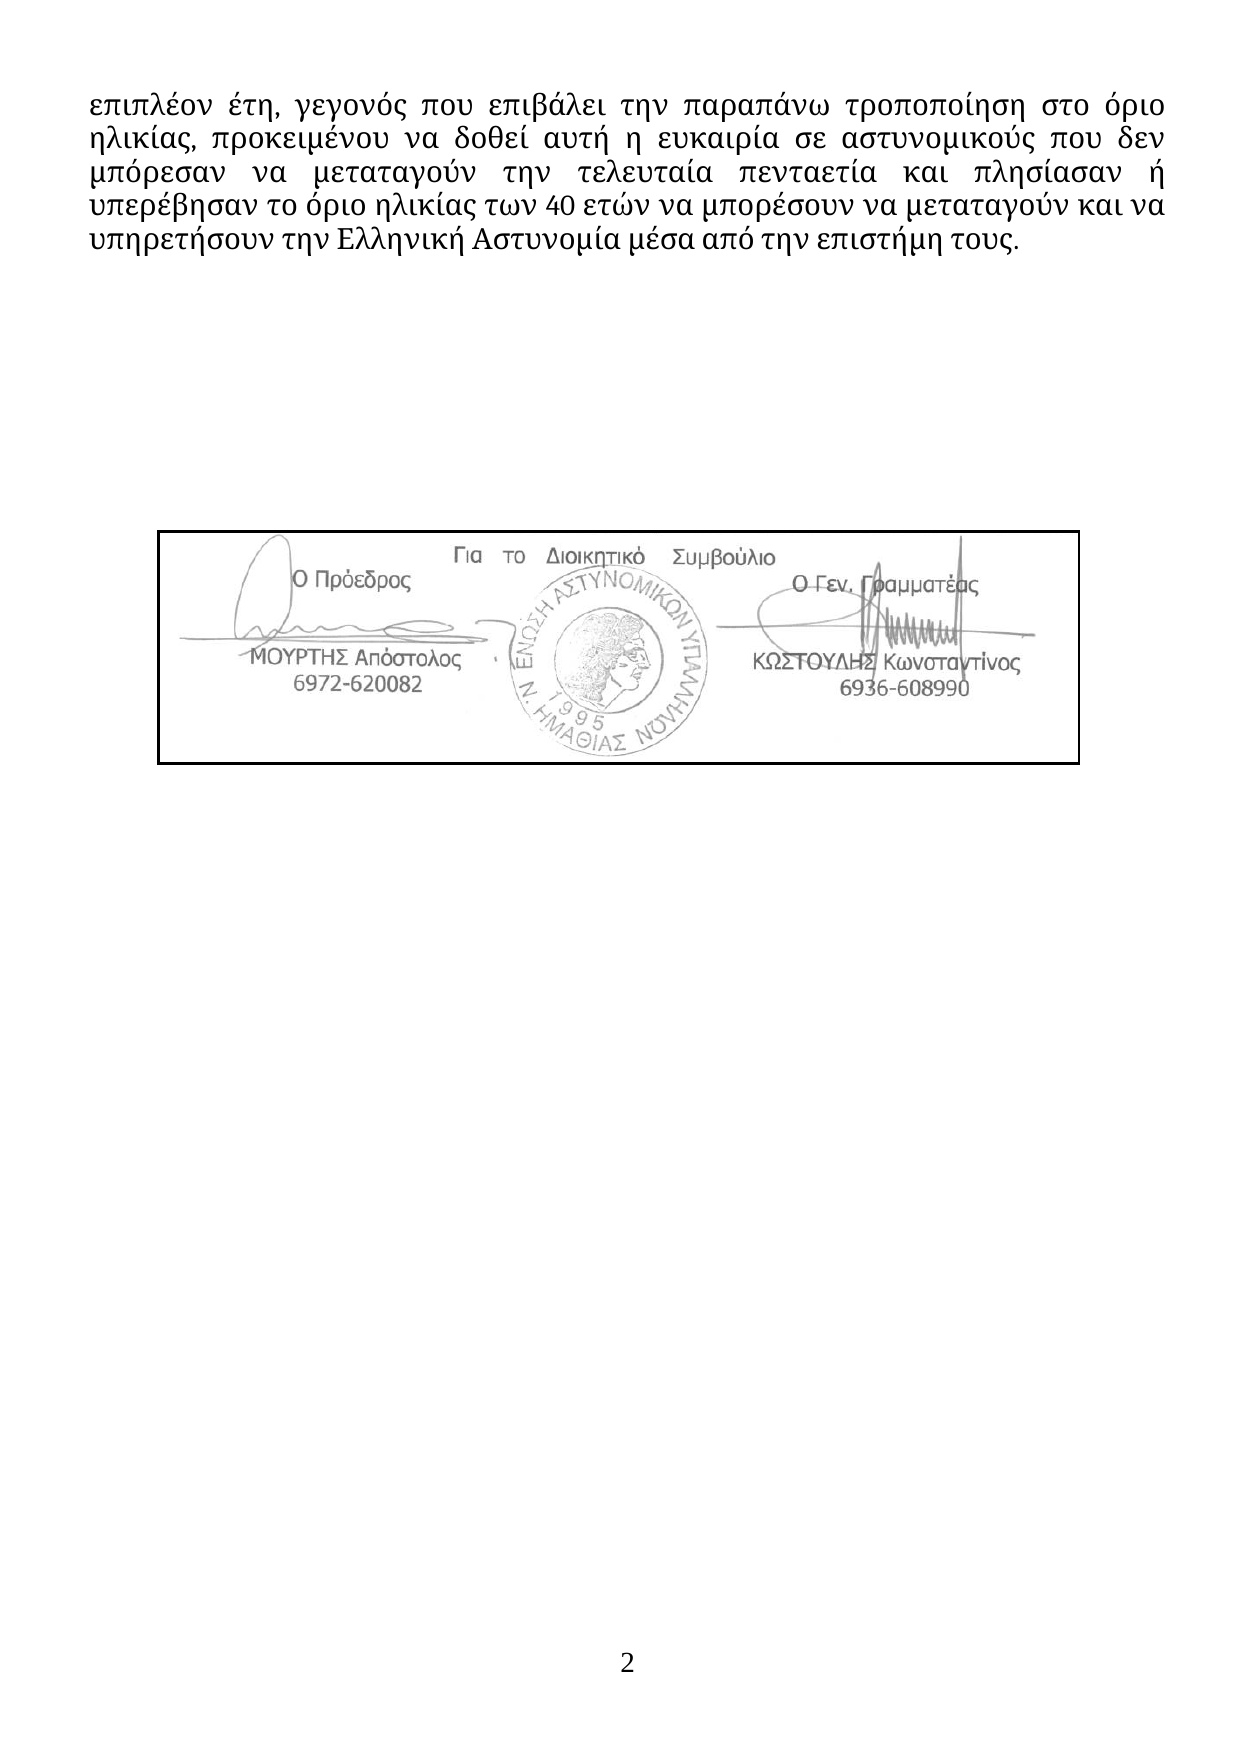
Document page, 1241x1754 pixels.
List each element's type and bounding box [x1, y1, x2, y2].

text [89, 89, 1166, 256]
picture [160, 533, 1078, 762]
